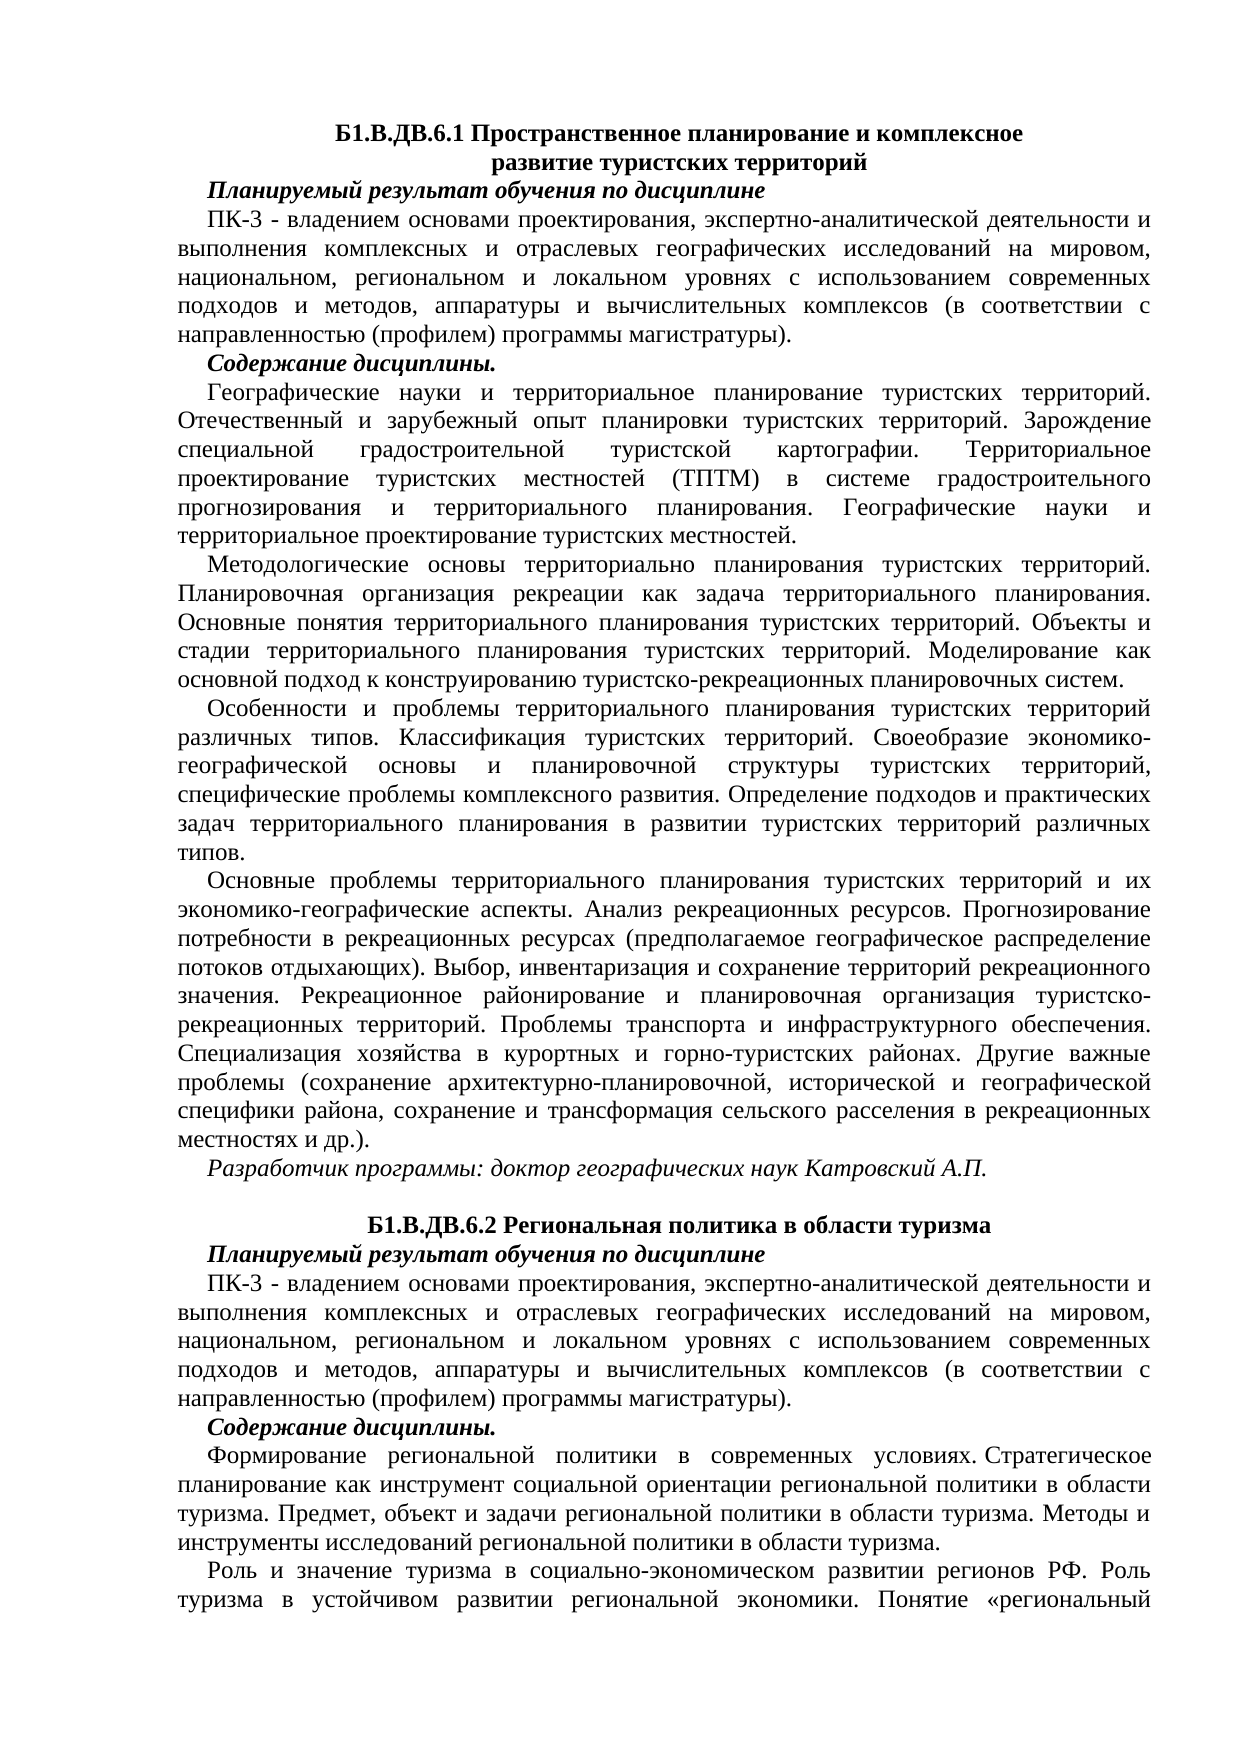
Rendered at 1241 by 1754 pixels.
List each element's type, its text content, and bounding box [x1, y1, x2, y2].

text ПК-3 - владением основами проектирования, экспертно-аналитической деятельности и выполнения комплексных и отраслевых географических исследований на мировом, национальном, региональном и локальном уровнях с использованием современных подходов и методов, аппаратуры и вычислительных комплексов (в соответствии с направленностью (профилем) программы магистратуры). [177, 204, 1152, 348]
text Формирование региональной политики в современных условиях. Стратегическое планирование как инструмент социальной ориентации региональной политики в области туризма. Предмет, объект и задачи региональной политики в области туризма. Методы и инструменты исследований региональной политики в области туризма. [177, 1441, 1152, 1556]
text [177, 1556, 1152, 1613]
text Особенности и проблемы территориального планирования туристских территорий различных типов. Классификация туристских территорий. Своеобразие экономико-географической основы и планировочной структуры туристских территорий, специфические проблемы комплексного развития. Определение подходов и практических задач территориального планирования в развитии туристских территорий различных типов. [177, 693, 1152, 866]
text Планируемый результат обучения по дисциплине [177, 176, 1152, 204]
text Содержание дисциплины. [177, 348, 1152, 377]
text Методологические основы территориально планирования туристских территорий. Планировочная организация рекреации как задача территориального планирования. Основные понятия территориального планирования туристских территорий. Объекты и стадии территориального планирования туристских территорий. Моделирование как основной подход к конструированию туристско-рекреационных планировочных систем. [177, 549, 1152, 693]
text Разработчик программы: доктор географических наук Катровский А.П. [177, 1153, 1152, 1182]
text Содержание дисциплины. [177, 1412, 1152, 1441]
text развитие туристских территорий [177, 147, 1152, 176]
text ПК-3 - владением основами проектирования, экспертно-аналитической деятельности и выполнения комплексных и отраслевых географических исследований на мировом, национальном, региональном и локальном уровнях с использованием современных подходов и методов, аппаратуры и вычислительных комплексов (в соответствии с направленностью (профилем) программы магистратуры). [177, 1268, 1152, 1412]
text Б1.В.ДВ.6.2 Региональная политика в области туризма [177, 1211, 1152, 1239]
text Географические науки и территориальное планирование туристских территорий. Отечественный и зарубежный опыт планировки туристских территорий. Зарождение специальной градостроительной туристской картографии. Территориальное проектирование туристских местностей (ТПТМ) в системе градостроительного прогнозирования и территориального планирования. Географические науки и территориальное проектирование туристских местностей. [177, 377, 1152, 549]
text Основные проблемы территориального планирования туристских территорий и их экономико-географические аспекты. Анализ рекреационных ресурсов. Прогнозирование потребности в рекреационных ресурсах (предполагаемое географическое распределение потоков отдыхающих). Выбор, инвентаризация и сохранение территорий рекреационного значения. Рекреационное районирование и планировочная организация туристско-рекреационных территорий. Проблемы транспорта и инфраструктурного обеспечения. Специализация хозяйства в курортных и горно-туристских районах. Другие важные проблемы (сохранение архитектурно-планировочной, исторической и географической специфики района, сохранение и трансформация сельского расселения в рекреационных местностях и др.). [177, 866, 1152, 1153]
text Б1.В.ДВ.6.1 Пространственное планирование и комплексное [177, 118, 1152, 147]
text Планируемый результат обучения по дисциплине [177, 1239, 1152, 1268]
